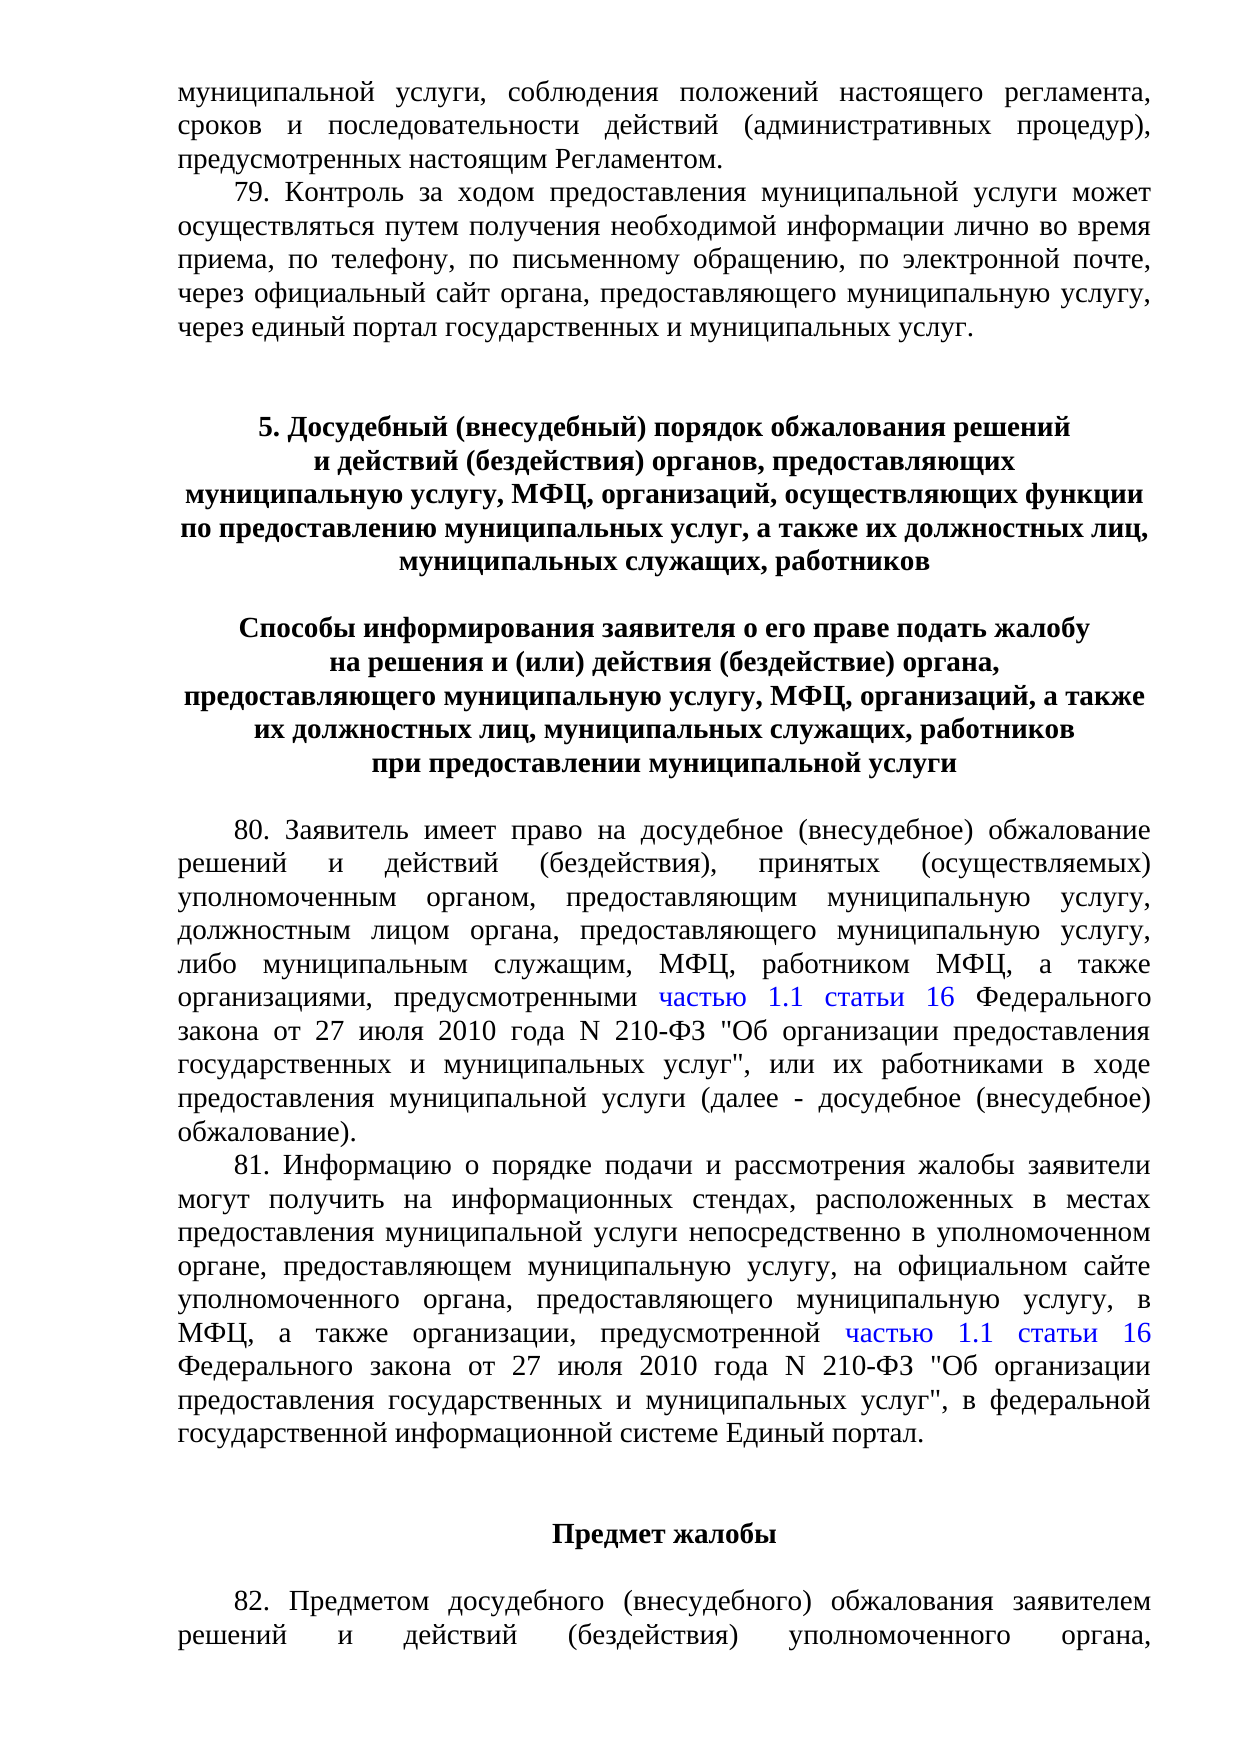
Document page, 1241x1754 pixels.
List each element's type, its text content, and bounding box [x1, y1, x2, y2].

text Предмет жалобы [177, 1516, 1152, 1550]
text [177, 74, 1152, 174]
text муниципальную услугу, МФЦ, организаций, осуществляющих функции по предоставлению муниципальных услуг, а также их должностных лиц, [177, 476, 1152, 543]
text при предоставлении муниципальной услуги [177, 745, 1152, 778]
text 5. Досудебный (внесудебный) порядок обжалования решений [177, 409, 1152, 443]
text предоставляющего муниципальную услугу, МФЦ, организаций, а также их должностных лиц, муниципальных служащих, работников [177, 678, 1152, 745]
text на решения и (или) действия (бездействие) органа, [177, 644, 1152, 678]
text и действий (бездействия) органов, предоставляющих [177, 443, 1152, 476]
text 79. Контроль за ходом предоставления муниципальной услуги может осуществляться путем получения необходимой информации лично во время приема, по телефону, по письменному обращению, по электронной почте, через официальный сайт органа, предоставляющего муниципальную услугу, через единый портал государственных и муниципальных услуг. [177, 174, 1152, 342]
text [177, 1583, 1152, 1650]
text 81. Информацию о порядке подачи и рассмотрения жалобы заявители могут получить на информационных стендах, расположенных в местах предоставления муниципальной услуги непосредственно в уполномоченном органе, предоставляющем муниципальную услугу, на официальном сайте уполномоченного органа, предоставляющего муниципальную услугу, в МФЦ, а также организации, предусмотренной частью 1.1 статьи 16 Федерального закона от 27 июля 2010 года N 210-ФЗ "Об организации предоставления государственных и муниципальных услуг", в федеральной государственной информационной системе Единый портал. [177, 1147, 1152, 1449]
text муниципальных служащих, работников [177, 543, 1152, 577]
text 80. Заявитель имеет право на досудебное (внесудебное) обжалование решений и действий (бездействия), принятых (осуществляемых) уполномоченным органом, предоставляющим муниципальную услугу, должностным лицом органа, предоставляющего муниципальную услугу, либо муниципальным служащим, МФЦ, работником МФЦ, а также организациями, предусмотренными частью 1.1 статьи 16 Федерального закона от 27 июля 2010 года N 210-ФЗ "Об организации предоставления государственных и муниципальных услуг", или их работниками в ходе предоставления муниципальной услуги (далее - досудебное (внесудебное) обжалование). [177, 812, 1152, 1147]
text Способы информирования заявителя о его праве подать жалобу [177, 611, 1152, 644]
